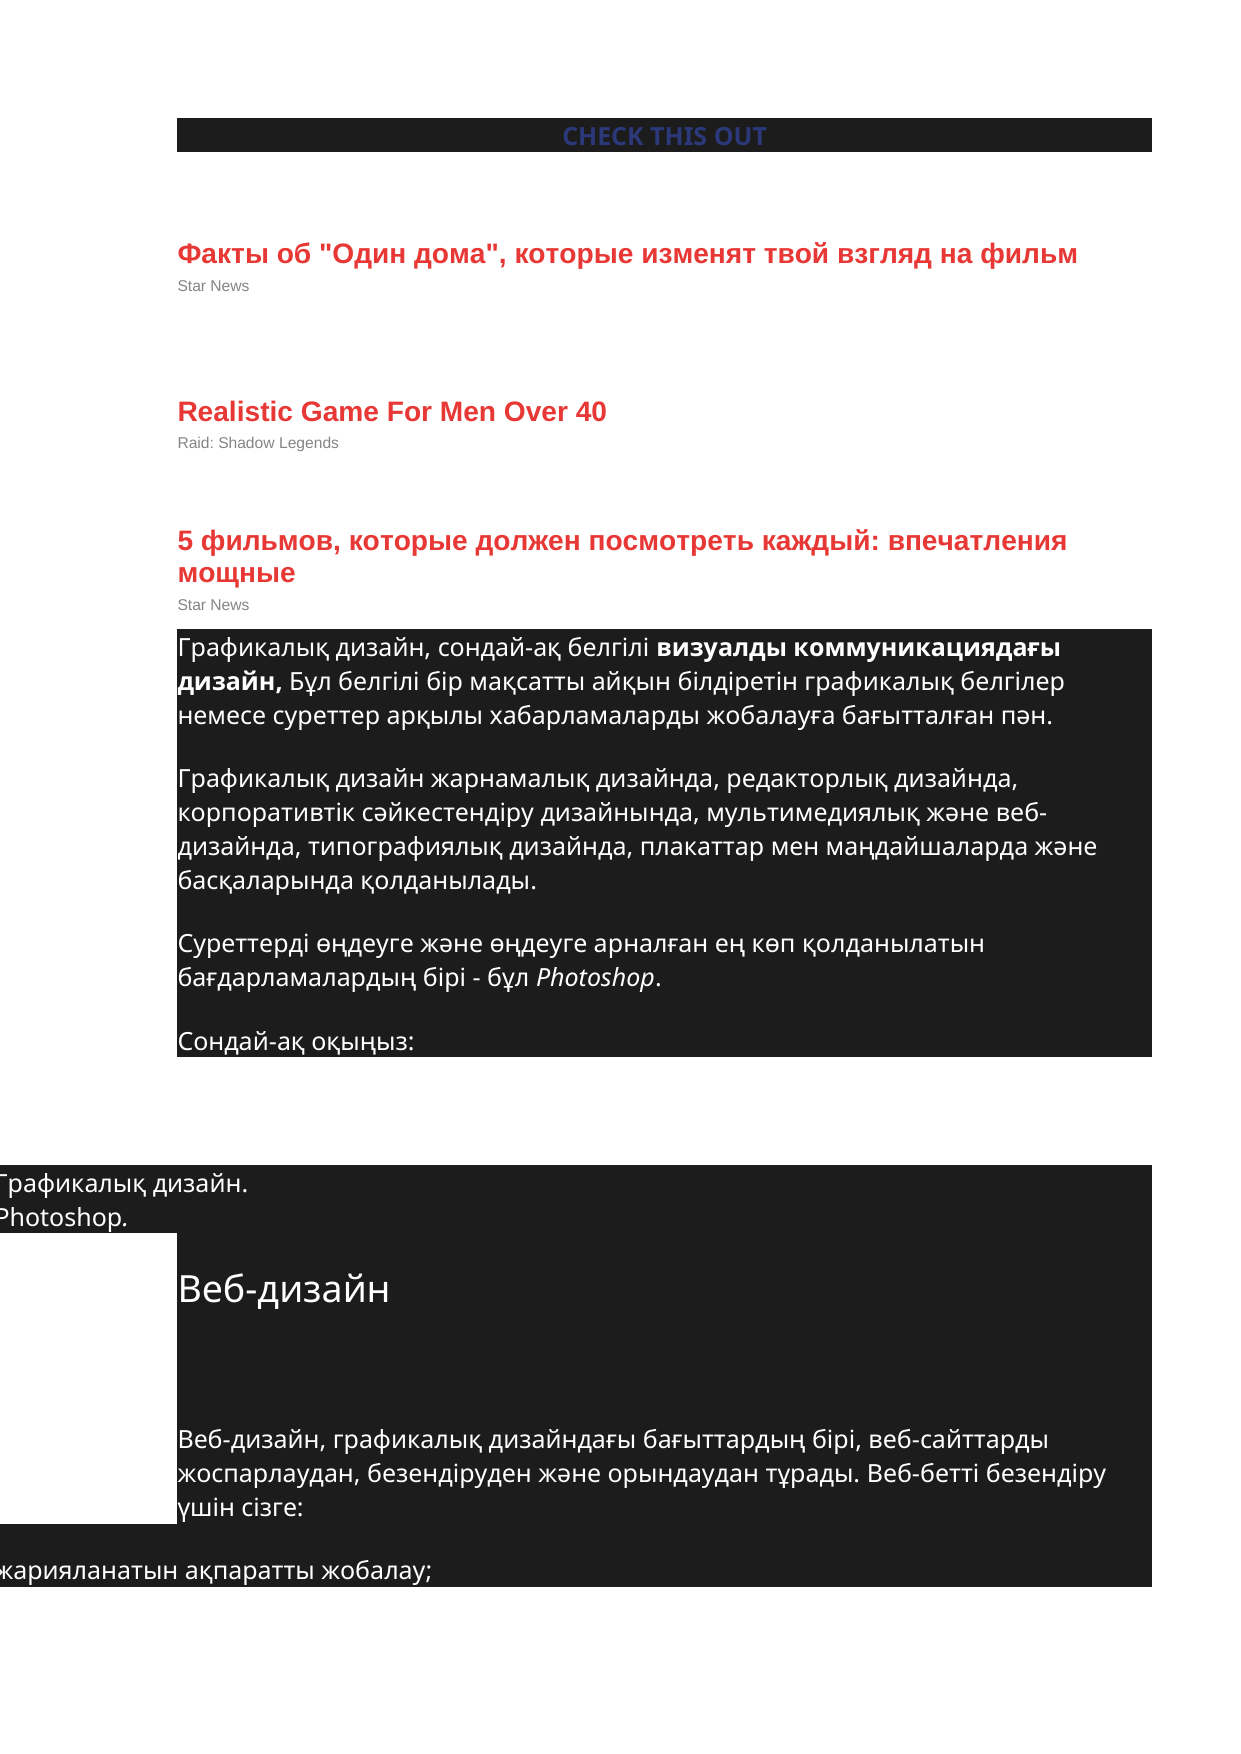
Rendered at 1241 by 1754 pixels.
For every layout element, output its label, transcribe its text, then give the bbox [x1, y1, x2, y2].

text Realistic Game For Men Over 40 [177, 395, 1152, 427]
text Суреттерді өңдеуге және өңдеуге арналған ең көп қолданылатын бағдарламалардың бірі - бұл Photoshop. [177, 926, 1152, 994]
text CHECK THIS OUT [177, 118, 1152, 152]
text Графикалық дизайн, сондай-ақ белгілі визуалды коммуникациядағы дизайн, Бұл белгілі бір мақсатты айқын білдіретін графикалық белгілер немесе суреттер арқылы хабарламаларды жобалауға бағытталған пән. [177, 629, 1152, 731]
text 5 фильмов, которые должен посмотреть каждый: впечатления мощные [177, 524, 1152, 589]
text Сондай-ақ оқыңыз: [177, 1023, 1152, 1057]
text Веб-дизайн, графикалық дизайндағы бағыттардың бірі, веб-сайттарды жоспарлаудан, безендіруден және орындаудан тұрады. Веб-бетті безендіру үшін сізге: [177, 1422, 1152, 1524]
text Raid: Shadow Legends [177, 427, 1152, 452]
list Графикалық дизайн. [0, 1165, 1152, 1199]
text Веб-дизайн [177, 1263, 1152, 1314]
text Star News [177, 269, 1152, 294]
text Графикалық дизайн жарнамалық дизайнда, редакторлық дизайнда, корпоративтік сәйкестендіру дизайнында, мультимедиялық және веб-дизайнда, типографиялық дизайнда, плакаттар мен маңдайшаларда және басқаларында қолданылады. [177, 761, 1152, 897]
text Факты об "Один дома", которые изменят твой взгляд на фильм [177, 237, 1152, 269]
text Star News [177, 589, 1152, 614]
list Photoshop. [0, 1199, 1152, 1233]
list жарияланатын ақпаратты жобалау; [0, 1553, 1152, 1587]
